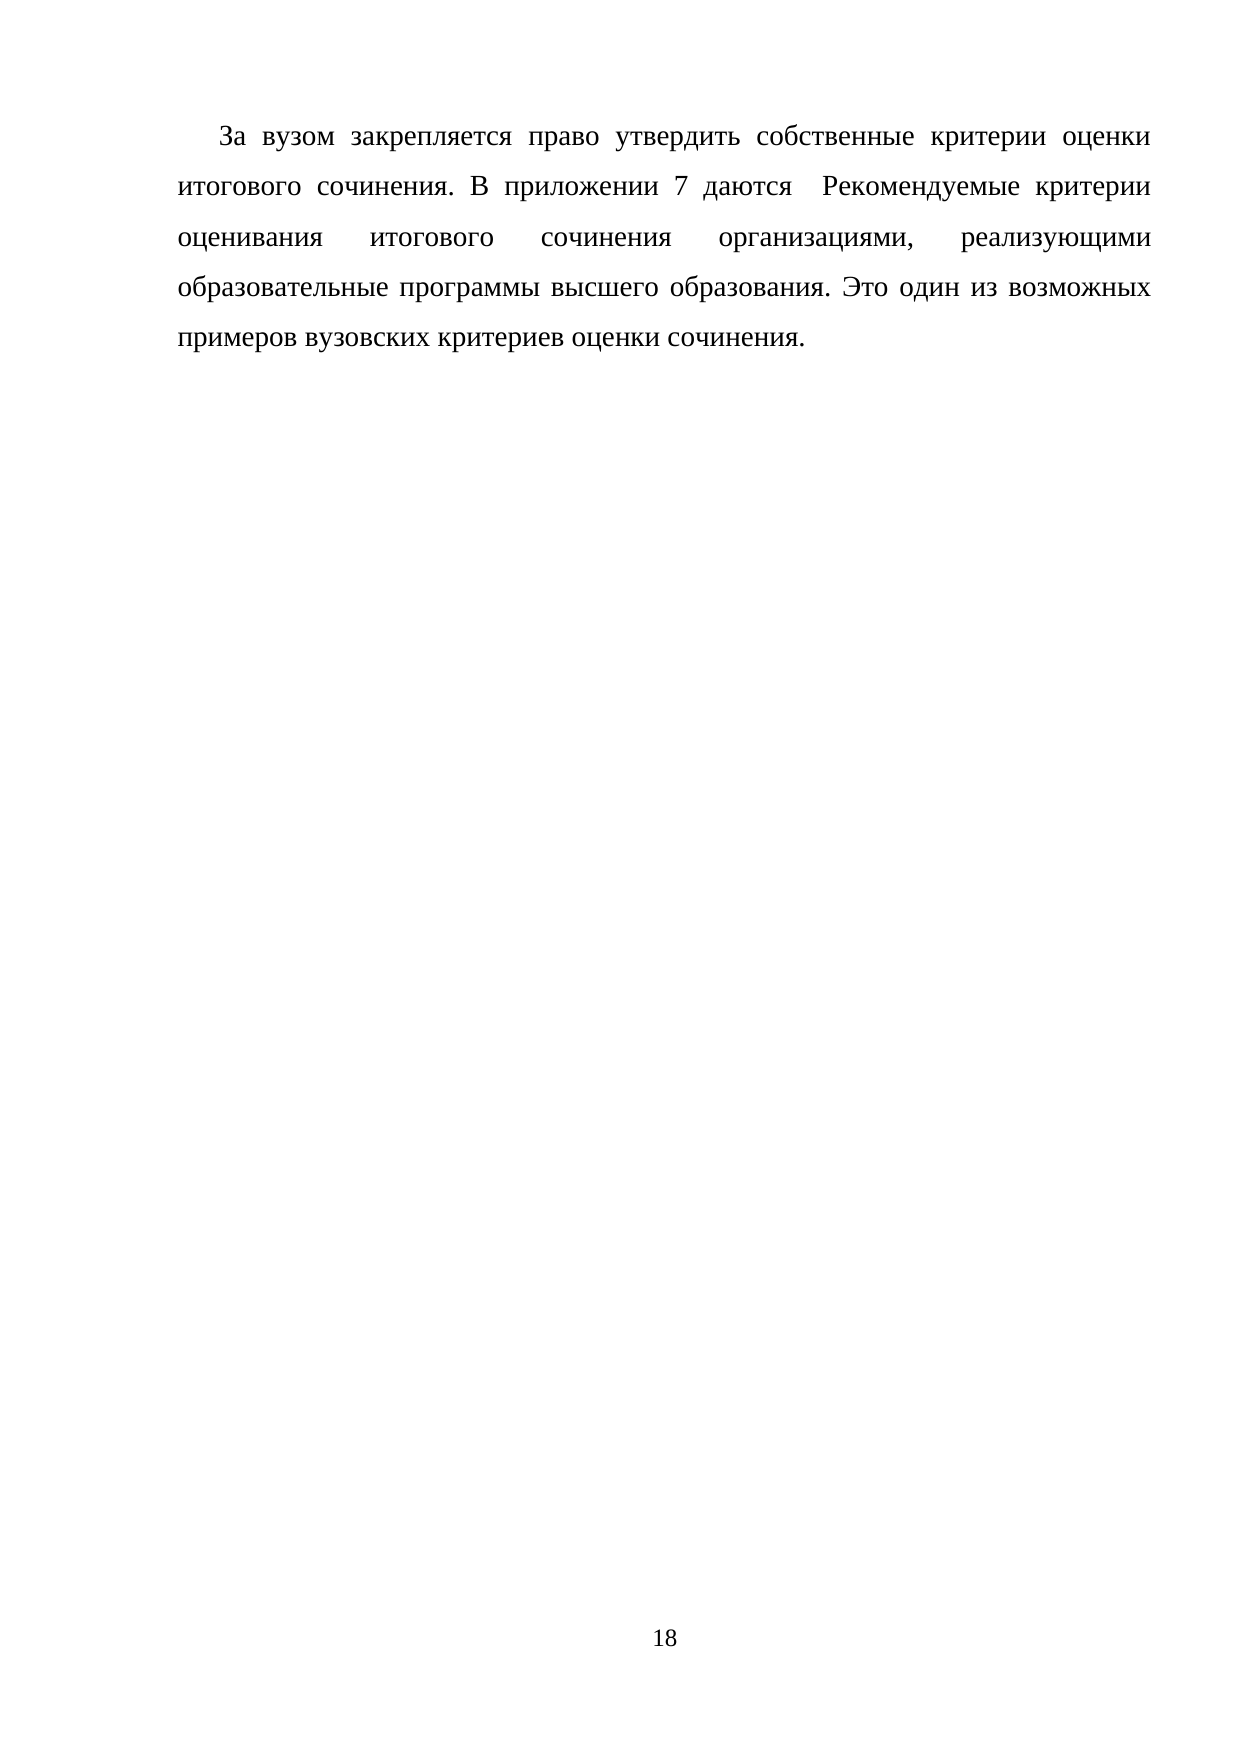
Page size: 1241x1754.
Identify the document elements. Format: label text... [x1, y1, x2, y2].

text За вузом закрепляется право утвердить собственные критерии оценки итогового сочинения. В приложении 7 даются Рекомендуемые критерии оценивания итогового сочинения организациями, реализующими образовательные программы высшего образования. Это один из возможных примеров вузовских критериев оценки сочинения. [177, 118, 1152, 353]
